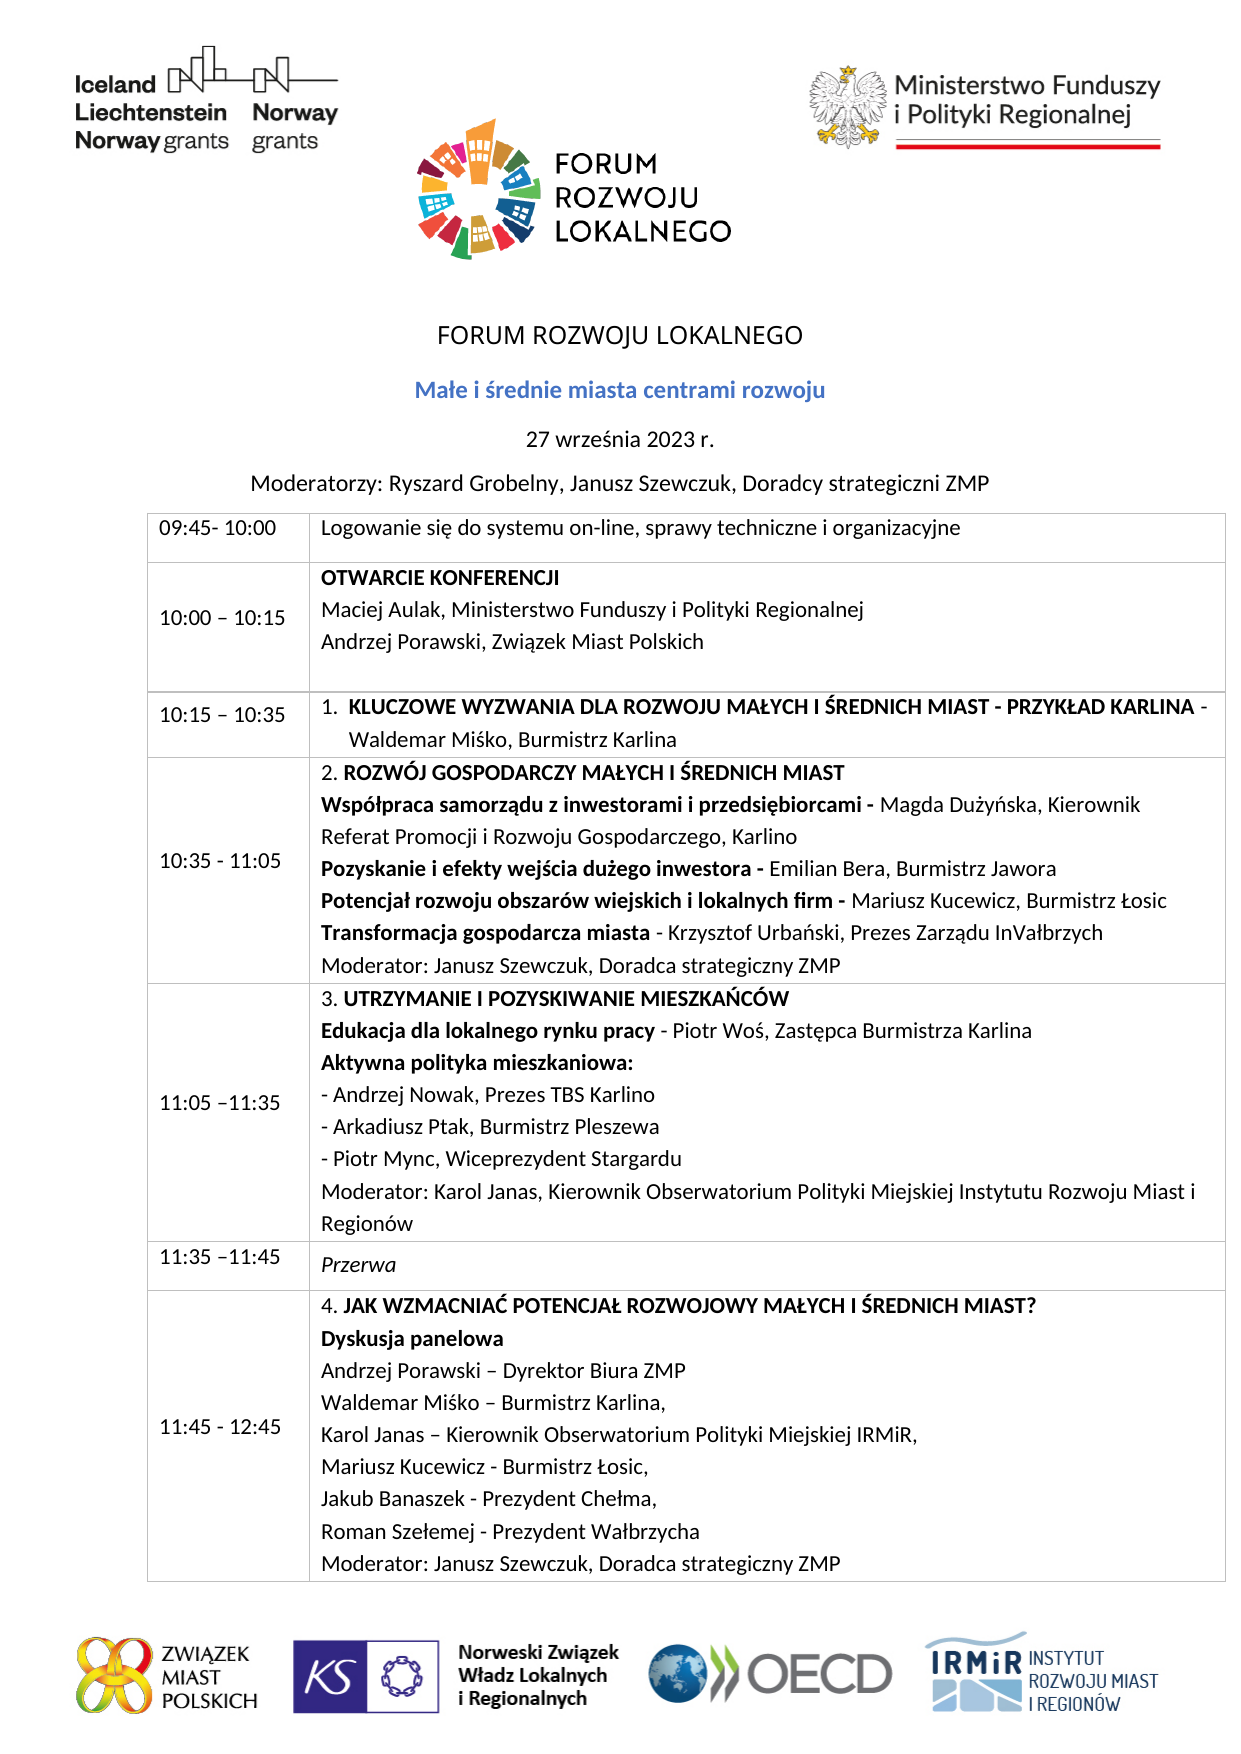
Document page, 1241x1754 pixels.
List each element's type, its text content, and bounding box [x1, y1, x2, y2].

table_cell Przerwa [310, 1242, 1225, 1290]
text Małe i średnie miasta centrami rozwoju [148, 375, 1093, 405]
table_header 09:45- 10:00 [148, 514, 309, 562]
table_cell 11:45 - 12:45 [148, 1291, 309, 1581]
table_cell OTWARCIE KONFERENCJI Maciej Aulak, Ministerstwo Funduszy i Polityki Regionalnej Andrzej Porawski, Związek Miast Polskich [310, 563, 1225, 691]
table_cell 4. Jak wzmacniać potencjał rozwojowy małych i średnich miast? Dyskusja panelowa Andrzej Porawski – Dyrektor Biura ZMP Waldemar Miśko – Burmistrz Karlina, Karol Janas – Kierownik Obserwatorium Polityki Miejskiej IRMiR, Mariusz Kucewicz - Burmistrz Łosic, Jakub Banaszek - Prezydent Chełma, Roman Szełemej - Prezydent Wałbrzycha Moderator: Janusz Szewczuk, Doradca strategiczny ZMP [310, 1291, 1225, 1581]
text Moderatorzy: Ryszard Grobelny, Janusz Szewczuk, Doradcy strategiczni ZMP [148, 468, 1093, 498]
table_cell 10:00 – 10:15 [148, 563, 309, 691]
table_cell KLUCZOWE WYZWANIA DLA ROZWOJU MAŁYCH I ŚREDNICH MIAST - PRZYKŁAD KARLINA - Waldemar Miśko, Burmistrz Karlina [310, 693, 1225, 757]
table_cell 2. Rozwój gospodarczy małych i średnich miast Współpraca samorządu z inwestorami i przedsiębiorcami - Magda Dużyńska, Kierownik Referat Promocji i Rozwoju Gospodarczego, Karlino Pozyskanie i efekty wejścia dużego inwestora - Emilian Bera, Burmistrz Jawora Potencjał rozwoju obszarów wiejskich i lokalnych firm - Mariusz Kucewicz, Burmistrz Łosic Transformacja gospodarcza miasta - Krzysztof Urbański, Prezes Zarządu InVałbrzych Moderator: Janusz Szewczuk, Doradca strategiczny ZMP [310, 758, 1225, 983]
table_cell 11:05 –11:35 [148, 984, 309, 1241]
picture [0, 3, 1238, 1753]
table_cell 10:35 - 11:05 [148, 758, 309, 983]
table_cell 11:35 –11:45 [148, 1242, 309, 1290]
table_cell 10:15 – 10:35 [148, 693, 309, 757]
table_cell 3. Utrzymanie i pozyskiwanie mieszkańców Edukacja dla lokalnego rynku pracy - Piotr Woś, Zastępca Burmistrza Karlina Aktywna polityka mieszkaniowa: - Andrzej Nowak, Prezes TBS Karlino - Arkadiusz Ptak, Burmistrz Pleszewa - Piotr Mync, Wiceprezydent Stargardu Moderator: Karol Janas, Kierownik Obserwatorium Polityki Miejskiej Instytutu Rozwoju Miast i Regionów [310, 984, 1225, 1241]
text FORUM ROZWOJU LOKALNEGO [148, 318, 1093, 352]
table_header Logowanie się do systemu on-line, sprawy techniczne i organizacyjne [310, 514, 1225, 562]
text 27 września 2023 r. [148, 424, 1093, 453]
